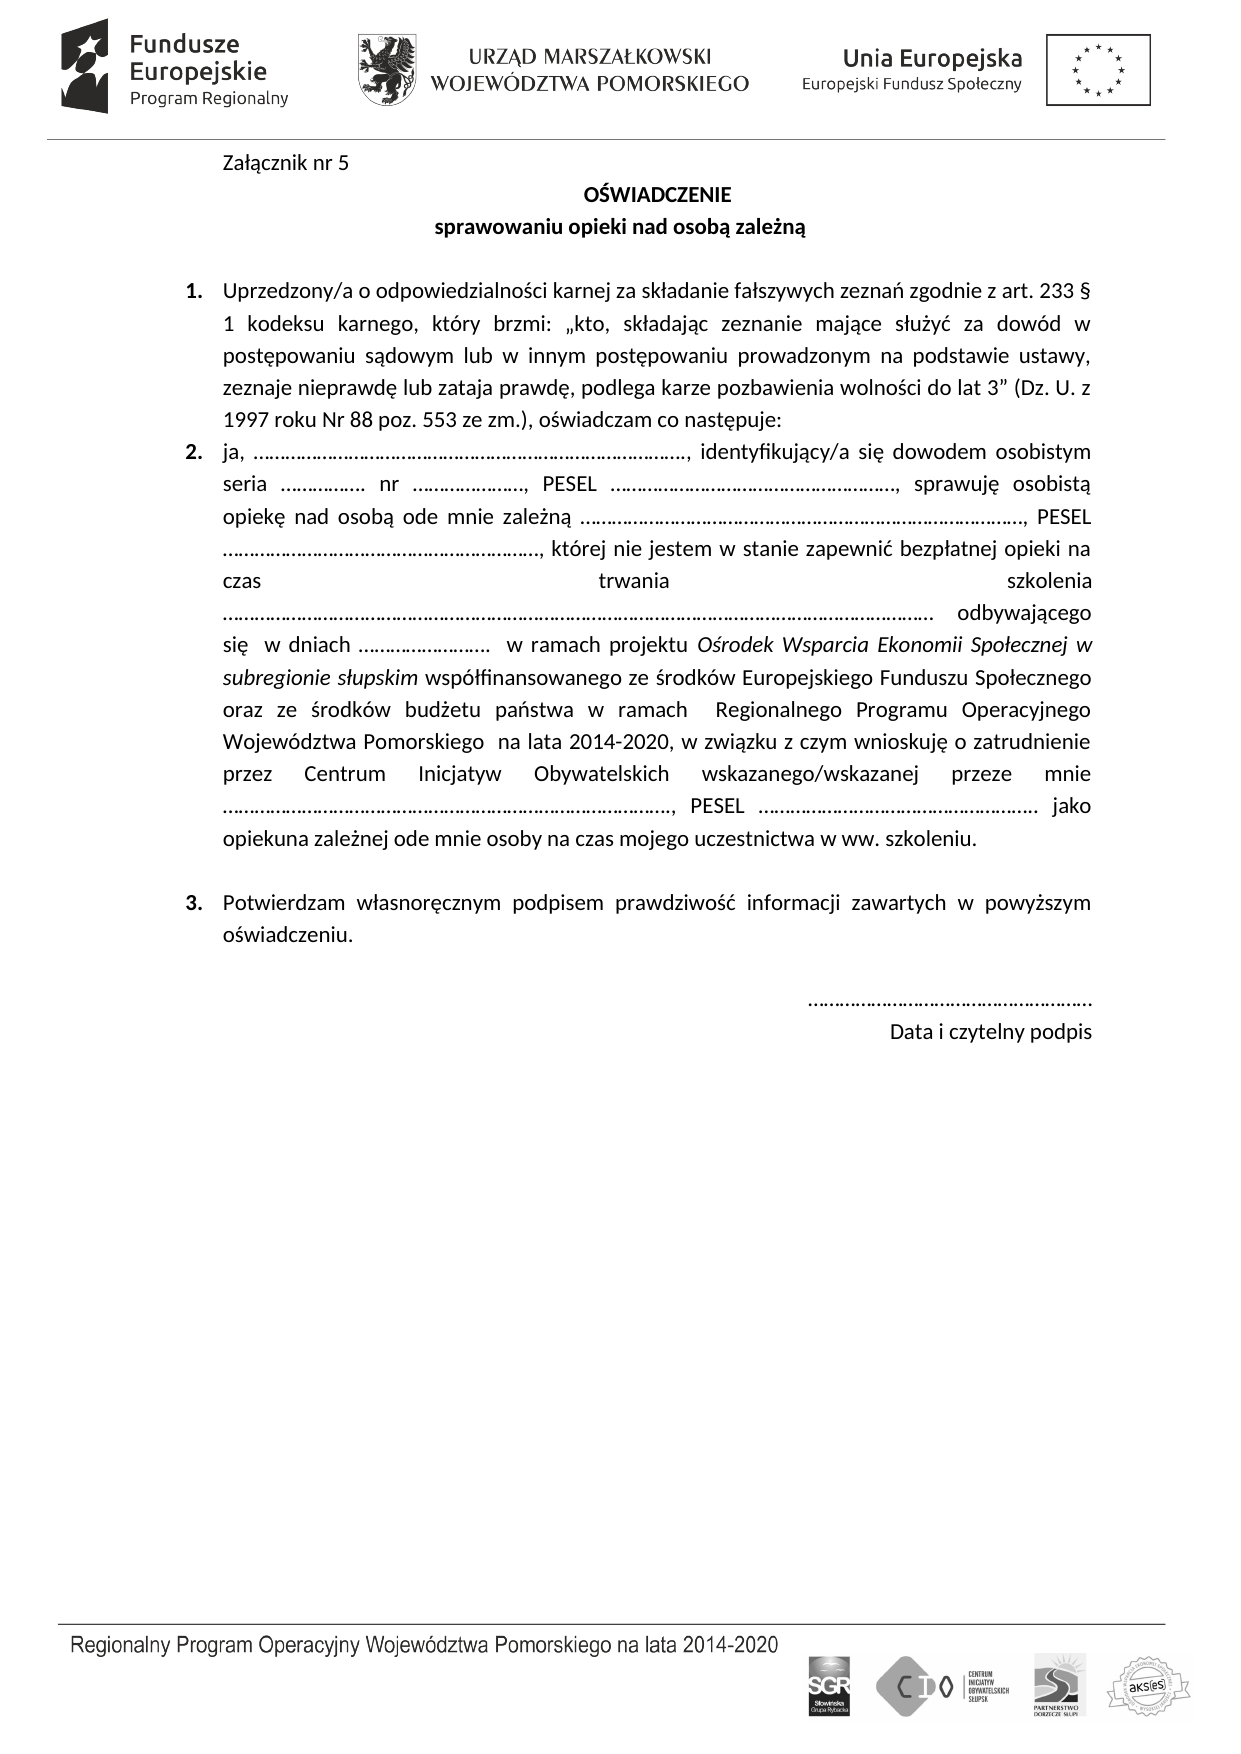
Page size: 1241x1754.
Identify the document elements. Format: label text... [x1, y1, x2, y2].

list Uprzedzony/a o odpowiedzialności karnej za składanie fałszywych zeznań zgodnie z art. 233 § 1 kodeksu karnego, który brzmi: „kto, składając zeznanie mające służyć za dowód w postępowaniu sądowym lub w innym postępowaniu prowadzonym na podstawie ustawy, zeznaje nieprawdę lub zataja prawdę, podlega karze pozbawienia wolności do lat 3” (Dz. U. z 1997 roku Nr 88 poz. 553 ze zm.), oświadczam co następuje: [185, 276, 1092, 433]
list OŚWIADCZENIE [223, 180, 1092, 208]
text sprawowaniu opieki nad osobą zależną [148, 212, 1092, 240]
list Potwierdzam własnoręcznym podpisem prawdziwość informacji zawartych w powyższym oświadczeniu. [185, 888, 1092, 948]
list Data i czytelny podpis [223, 1017, 1092, 1045]
list ……………………………………………… [223, 984, 1092, 1013]
picture [57, 1623, 1196, 1722]
list ja, ………………………………………………………………………., identyfikujący/a się dowodem osobistym seria ……………. nr …………………, PESEL ………………………………………………, sprawuję osobistą opiekę nad osobą ode mnie zależną …………………………………………………………………………, PESEL ……………………………………………………, której nie jestem w stanie zapewnić bezpłatnej opieki na czas trwania szkolenia ……………………………………………………………………………………………………………………… odbywającego się w dniach ……………………. w ramach projektu Ośrodek Wsparcia Ekonomii Społecznej w subregionie słupskim współfinansowanego ze środków Europejskiego Funduszu Społecznego oraz ze środków budżetu państwa w ramach Regionalnego Programu Operacyjnego Województwa Pomorskiego na lata 2014-2020, w związku z czym wnioskuję o zatrudnienie przez Centrum Inicjatyw Obywatelskich wskazanego/wskazanej przeze mnie …………………………………………………………………………., PESEL …………………………………………….. jako opiekuna zależnej ode mnie osoby na czas mojego uczestnictwa w ww. szkoleniu. [185, 437, 1092, 852]
picture [47, 18, 1166, 140]
list Załącznik nr 5 [223, 148, 1092, 176]
